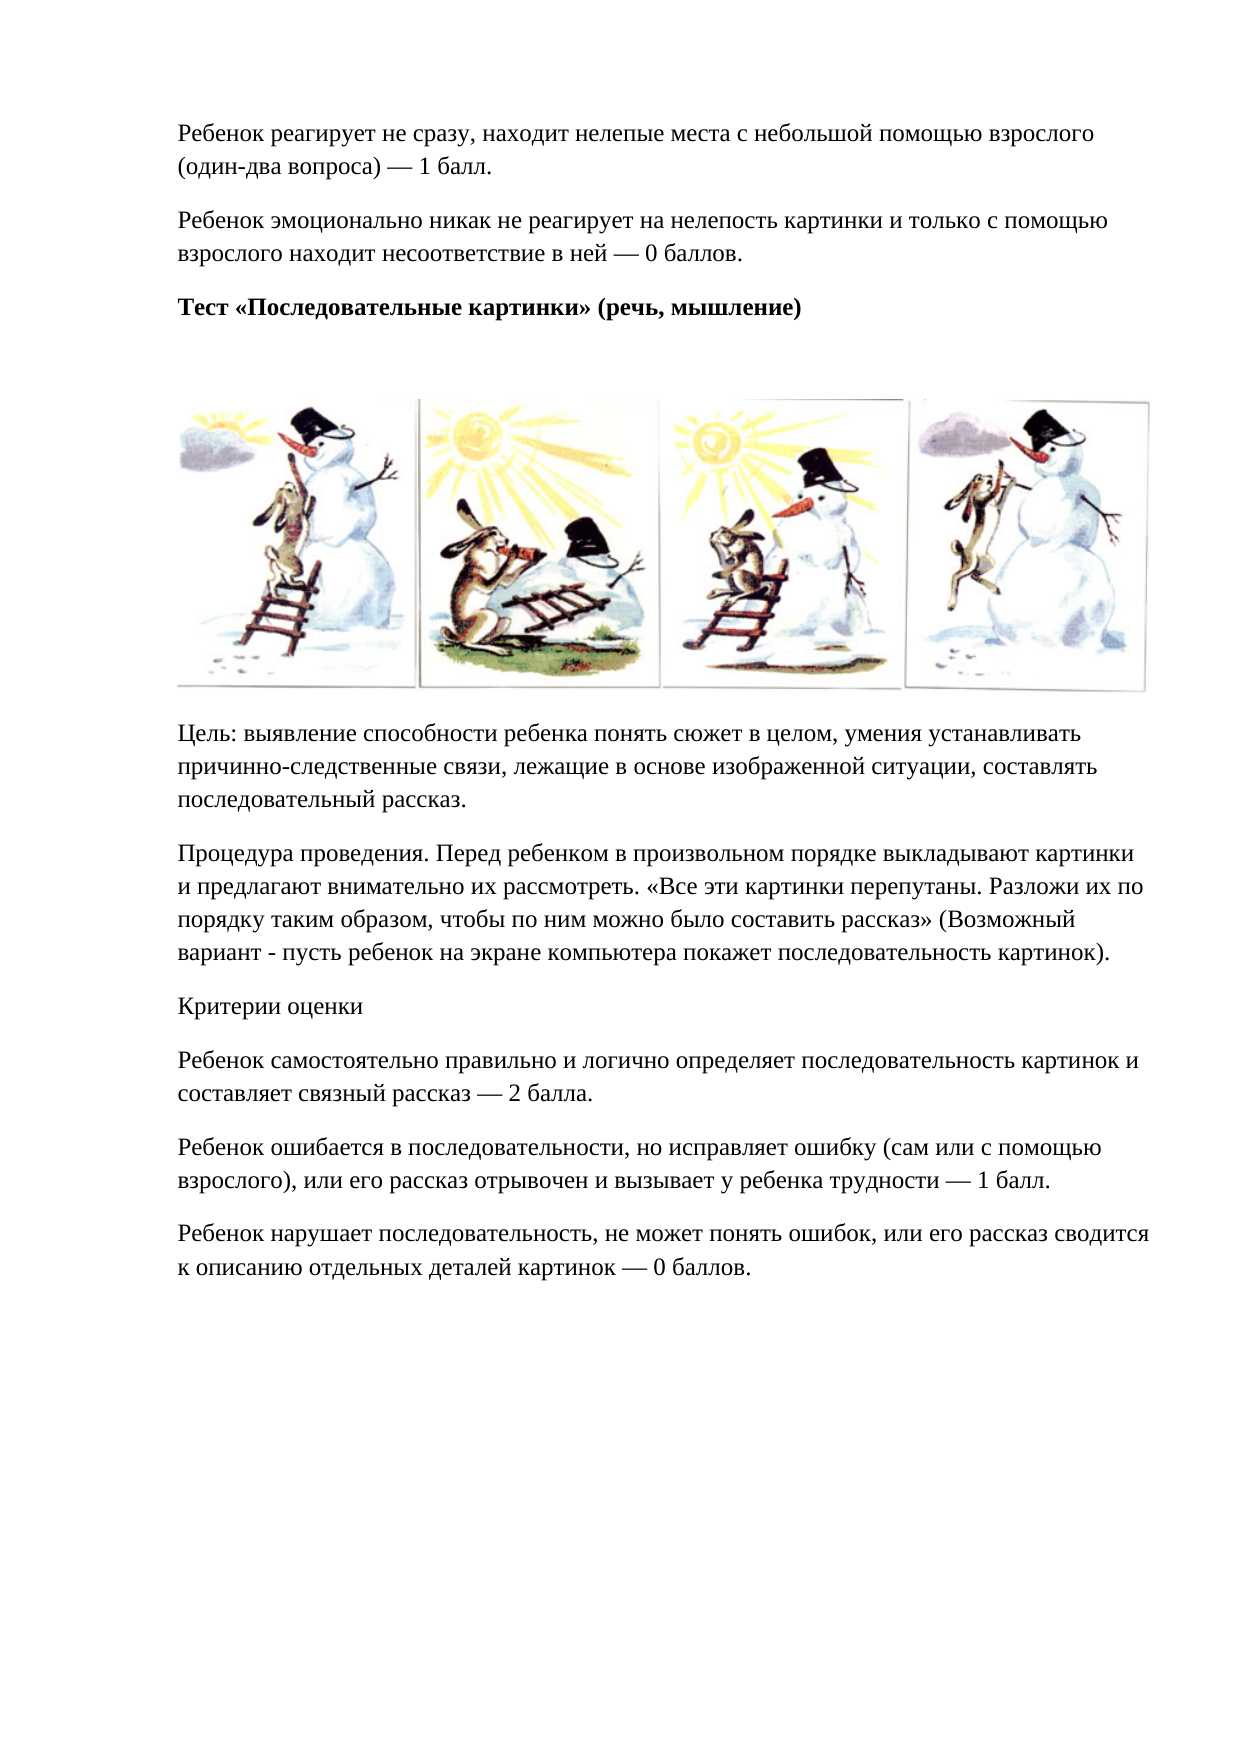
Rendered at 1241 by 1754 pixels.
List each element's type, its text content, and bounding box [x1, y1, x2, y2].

text Критерии оценки [177, 991, 1152, 1020]
picture [177, 399, 1152, 694]
text Ребенок эмоционально никак не реагирует на нелепость картинки и только с помощью взрослого находит несоответствие в ней — 0 баллов. [177, 205, 1152, 267]
text Цель: выявление способности ребенка понять сюжет в целом, умения устанавливать причинно-следственные связи, лежащие в основе изображенной ситуации, составлять последовательный рассказ. [177, 718, 1152, 813]
text Ребенок ошибается в последовательности, но исправляет ошибку (сам или с помощью взрослого), или его рассказ отрывочен и вызывает у ребенка трудности — 1 балл. [177, 1132, 1152, 1193]
text Ребенок реагирует не сразу, находит нелепые места с небольшой помощью взрослого (один-два вопроса) — 1 балл. [177, 118, 1152, 180]
text Ребенок самостоятельно правильно и логично определяет последовательность картинок и составляет связный рассказ — 2 балла. [177, 1045, 1152, 1107]
text Ребенок нарушает последовательность, не может понять ошибок, или его рассказ сводится к описанию отдельных деталей картинок — 0 баллов. [177, 1218, 1152, 1280]
text Тест «Последовательные картинки» (речь, мышление) [177, 292, 1152, 321]
text Процедура проведения. Перед ребенком в произвольном порядке выкладывают картинки и предлагают внимательно их рассмотреть. «Все эти картинки перепутаны. Разложи их по порядку таким образом, чтобы по ним можно было составить рассказ» (Возможный вариант - пусть ребенок на экране компьютера покажет последовательность картинок). [177, 838, 1152, 966]
